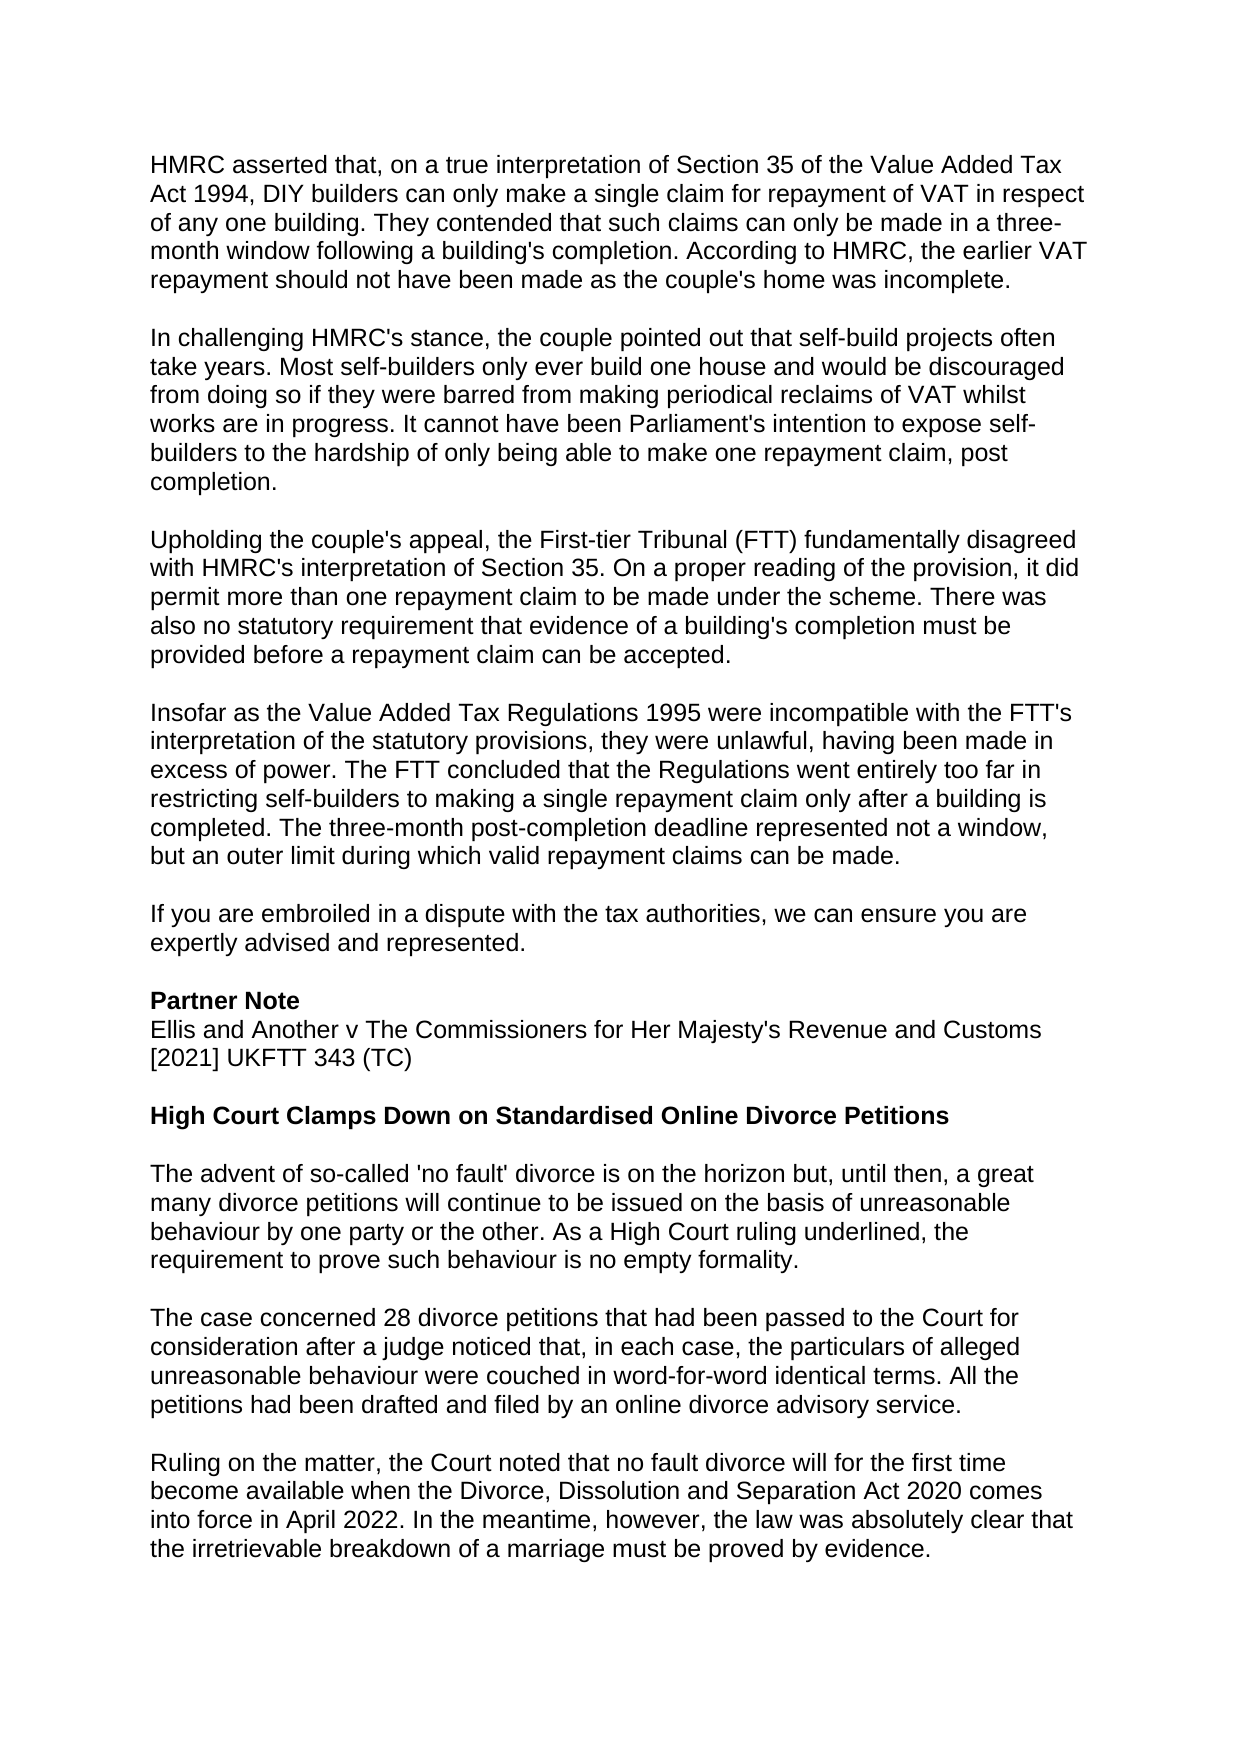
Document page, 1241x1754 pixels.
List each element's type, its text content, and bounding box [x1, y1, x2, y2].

text If you are embroiled in a dispute with the tax authorities, we can ensure you are expertly advised and represented. [150, 899, 1090, 957]
text HMRC asserted that, on a true interpretation of Section 35 of the Value Added Tax Act 1994, DIY builders can only make a single claim for repayment of VAT in respect of any one building. They contended that such claims can only be made in a three-month window following a building's completion. According to HMRC, the earlier VAT repayment should not have been made as the couple's home was incomplete. [150, 150, 1090, 294]
text The advent of so-called 'no fault' divorce is on the horizon but, until then, a great many divorce petitions will continue to be issued on the basis of unreasonable behaviour by one party or the other. As a High Court ruling underlined, the requirement to prove such behaviour is no empty formality. [150, 1159, 1090, 1274]
text Partner Note [150, 986, 1090, 1014]
text In challenging HMRC's stance, the couple pointed out that self-build projects often take years. Most self-builders only ever build one house and would be discouraged from doing so if they were barred from making periodical reclaims of VAT whilst works are in progress. It cannot have been Parliament's intention to expose self-builders to the hardship of only being able to make one repayment claim, post completion. [150, 323, 1090, 495]
text High Court Clamps Down on Standardised Online Divorce Petitions [150, 1101, 1090, 1130]
text Ruling on the matter, the Court noted that no fault divorce will for the first time become available when the Divorce, Dissolution and Separation Act 2020 comes into force in April 2022. In the meantime, however, the law was absolutely clear that the irretrievable breakdown of a marriage must be proved by evidence. [150, 1447, 1090, 1562]
text Insofar as the Value Added Tax Regulations 1995 were incompatible with the FTT's interpretation of the statutory provisions, they were unlawful, having been made in excess of power. The FTT concluded that the Regulations went entirely too far in restricting self-builders to making a single repayment claim only after a building is completed. The three-month post-completion deadline represented not a window, but an outer limit during which valid repayment claims can be made. [150, 697, 1090, 870]
text The case concerned 28 divorce petitions that had been passed to the Court for consideration after a judge noticed that, in each case, the particulars of alleged unreasonable behaviour were couched in word-for-word identical terms. All the petitions had been drafted and filed by an online divorce advisory service. [150, 1303, 1090, 1418]
text Ellis and Another v The Commissioners for Her Majesty's Revenue and Customs [2021] UKFTT 343 (TC) [150, 1014, 1090, 1072]
text Upholding the couple's appeal, the First-tier Tribunal (FTT) fundamentally disagreed with HMRC's interpretation of Section 35. On a proper reading of the provision, it did permit more than one repayment claim to be made under the scheme. There was also no statutory requirement that evidence of a building's completion must be provided before a repayment claim can be accepted. [150, 524, 1090, 668]
